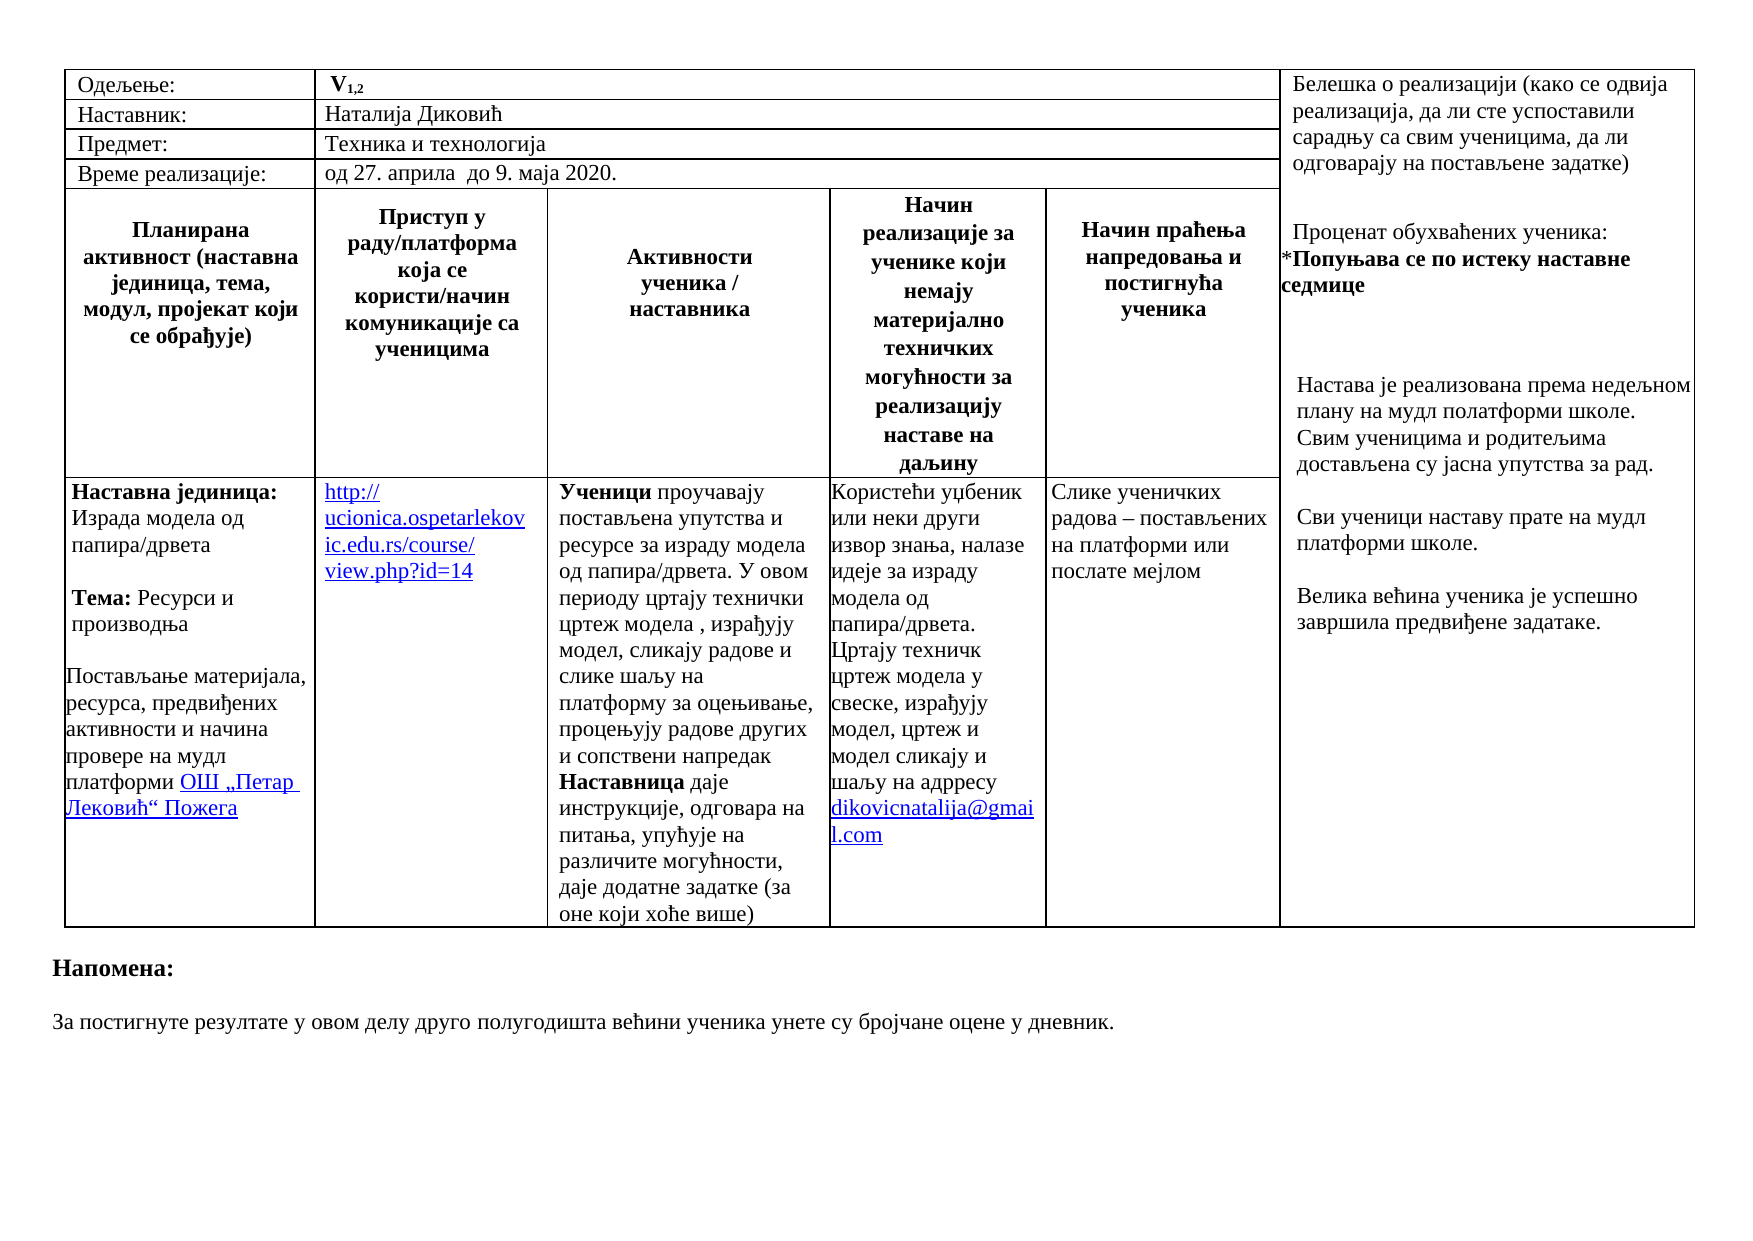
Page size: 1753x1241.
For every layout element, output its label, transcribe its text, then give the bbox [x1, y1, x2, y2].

text За постигнуте резултате у овом делу друго полугодишта већини ученика унете су бројчане оцене у дневник. [52, 1008, 1700, 1034]
table_cell Активности ученика / наставника [548, 189, 829, 477]
table_cell од 27. априла до 9. маја 2020. [316, 160, 1279, 187]
table_cell Техника и технологија [316, 130, 1279, 158]
table_cell Начин реализације за ученике који немају материјално техничких могућности за реализацију наставе на даљину [831, 189, 1045, 477]
table_cell Наталија Диковић [316, 100, 1279, 128]
table_cell Наставник: [66, 100, 314, 128]
table_header V1,2 [316, 70, 1279, 98]
table_cell Слике ученичких радова – постављених на платформи или послате мејлом [1047, 478, 1279, 926]
table_cell Ученици проучавају постављена упутства и ресурсе за израду модела од папира/дрвета. У овом периоду цртају технички цртеж модела , израђују модел, сликају радове и слике шаљу на платформу за оцењивање, процењују радове других и сопствени напредак Наставница даје инструкције, одговара на питања, упућује на различите могућности, даје додатне задатке (за оне који хоће више) [548, 478, 829, 926]
table_cell http://ucionica.ospetarlekovic.edu.rs/course/view.php?id=14 [316, 478, 547, 926]
table_cell Предмет: [66, 130, 314, 158]
text Напомена: [52, 953, 1700, 981]
table_cell Планирана активност (наставна јединица, тема, модул, пројекат који се обрађује) [66, 189, 314, 477]
table_cell Наставна јединица: Израда модела од папира/дрвета Тема: Ресурси и производња Постављање материјала, ресурса, предвиђених активности и начина провере на мудл платформи ОШ „Петар Лековић“ Пожега [66, 478, 314, 926]
table_cell Користећи уџбеник или неки други извор знања, налазе идеје за израду модела од папира/дрвета. Цртају техничк цртеж модела у свеске, израђују модел, цртеж и модел сликају и шаљу на адрресу dikovicnatalija@gmail.com [831, 478, 1045, 926]
table_header Одељење: [66, 70, 314, 98]
table_cell Приступ у раду/платформа која се користи/начин комуникације са ученицима [316, 189, 547, 477]
table_cell Начин праћења напредовања и постигнућа ученика [1047, 189, 1279, 477]
table_cell Време реализације: [66, 160, 314, 187]
